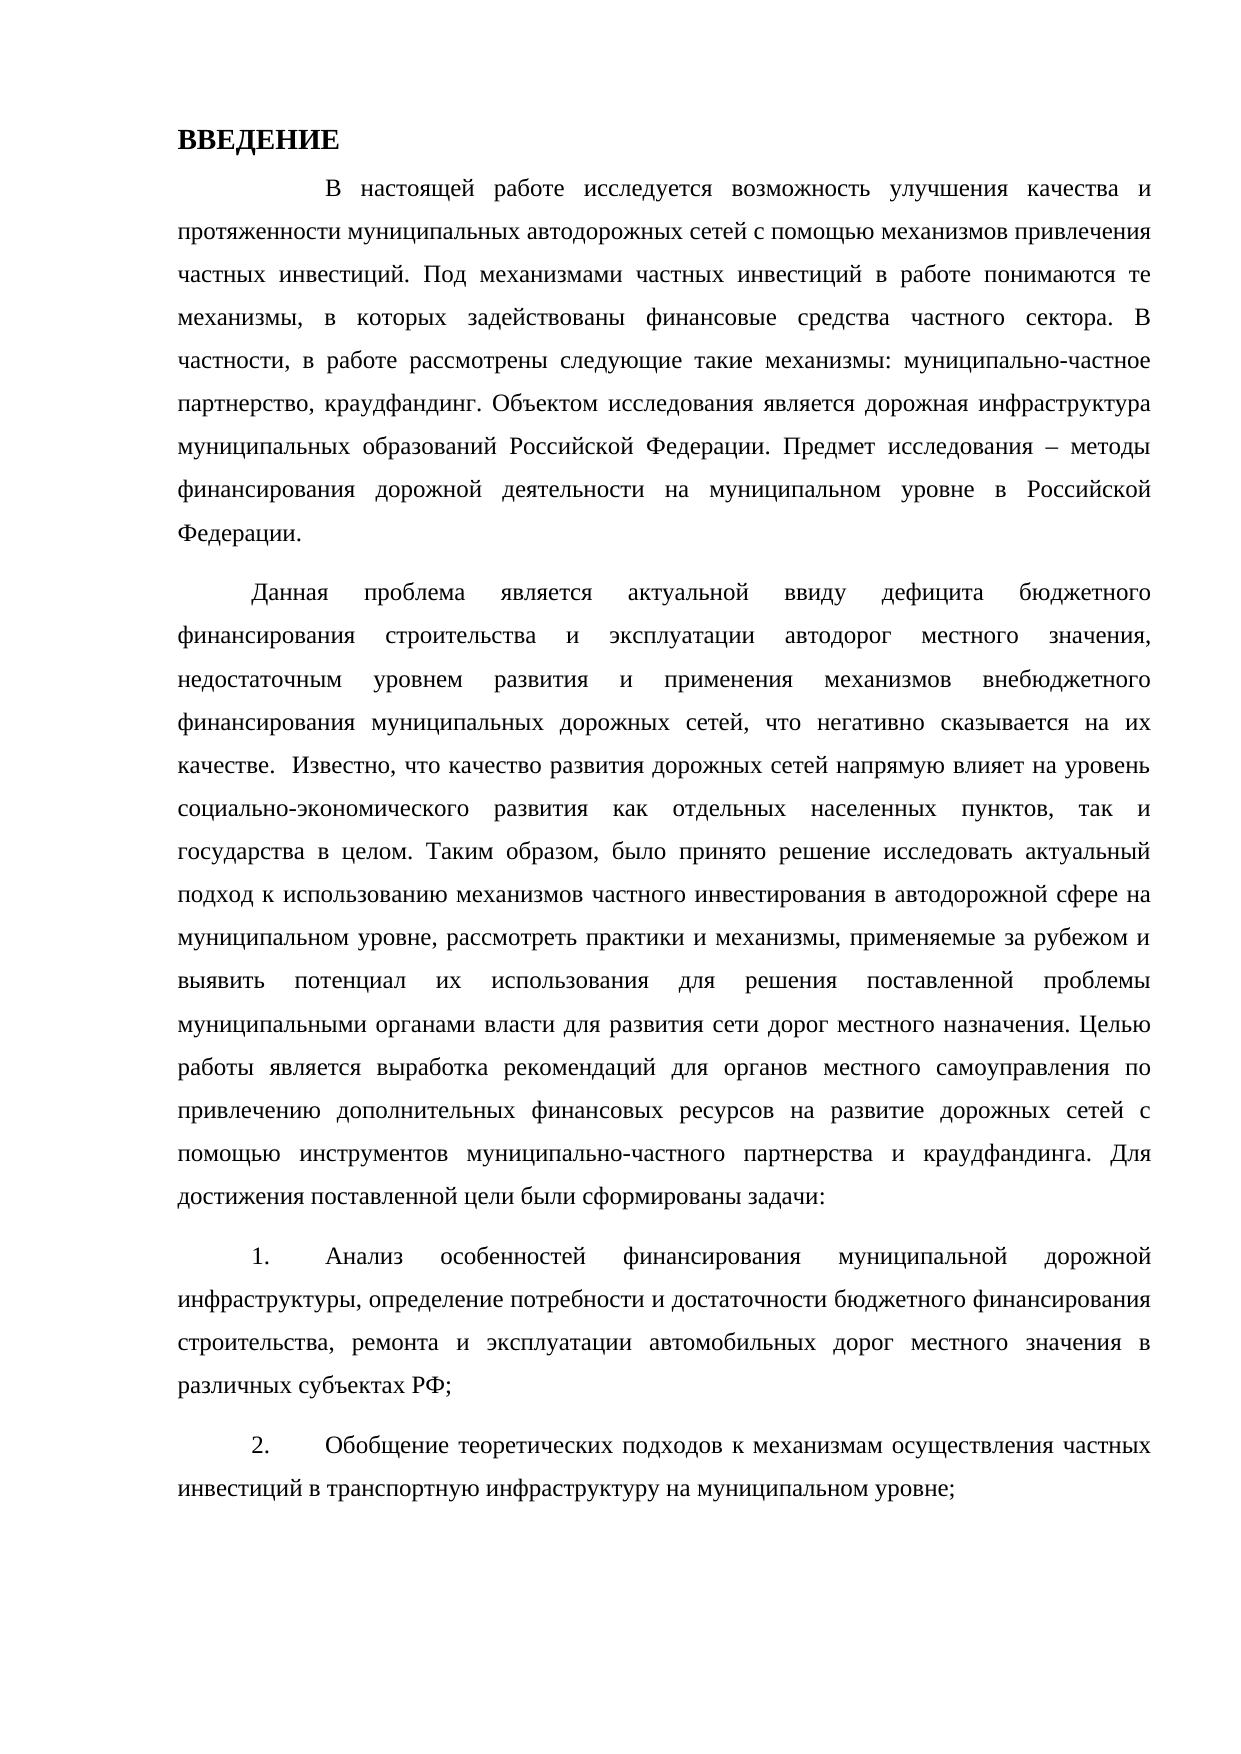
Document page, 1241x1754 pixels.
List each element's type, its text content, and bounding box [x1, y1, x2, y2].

text 2. Обобщение теоретических подходов к механизмам осуществления частных инвестиций в транспортную инфраструктуру на муниципальном уровне; [177, 1430, 1152, 1502]
text В настоящей работе исследуется возможность улучшения качества и протяженности муниципальных автодорожных сетей с помощью механизмов привлечения частных инвестиций. Под механизмами частных инвестиций в работе понимаются те механизмы, в которых задействованы финансовые средства частного сектора. В частности, в работе рассмотрены следующие такие механизмы: муниципально-частное партнерство, краудфандинг. Объектом исследования является дорожная инфраструктура муниципальных образований Российской Федерации. Предмет исследования – методы финансирования дорожной деятельности на муниципальном уровне в Российской Федерации. [177, 173, 1152, 546]
text 1. Анализ особенностей финансирования муниципальной дорожной инфраструктуры, определение потребности и достаточности бюджетного финансирования строительства, ремонта и эксплуатации автомобильных дорог местного значения в различных субъектах РФ; [177, 1241, 1152, 1399]
text Данная проблема является актуальной ввиду дефицита бюджетного финансирования строительства и эксплуатации автодорог местного значения, недостаточным уровнем развития и применения механизмов внебюджетного финансирования муниципальных дорожных сетей, что негативно сказывается на их качестве. Известно, что качество развития дорожных сетей напрямую влияет на уровень социально-экономического развития как отдельных населенных пунктов, так и государства в целом. Таким образом, было принято решение исследовать актуальный подход к использованию механизмов частного инвестирования в автодорожной сфере на муниципальном уровне, рассмотреть практики и механизмы, применяемые за рубежом и выявить потенциал их использования для решения поставленной проблемы муниципальными органами власти для развития сети дорог местного назначения. Целью работы является выработка рекомендаций для органов местного самоуправления по привлечению дополнительных финансовых ресурсов на развитие дорожных сетей с помощью инструментов муниципально-частного партнерства и краудфандинга. Для достижения поставленной цели были сформированы задачи: [177, 577, 1152, 1210]
subtitle ВВЕДЕНИЕ [177, 122, 1152, 156]
